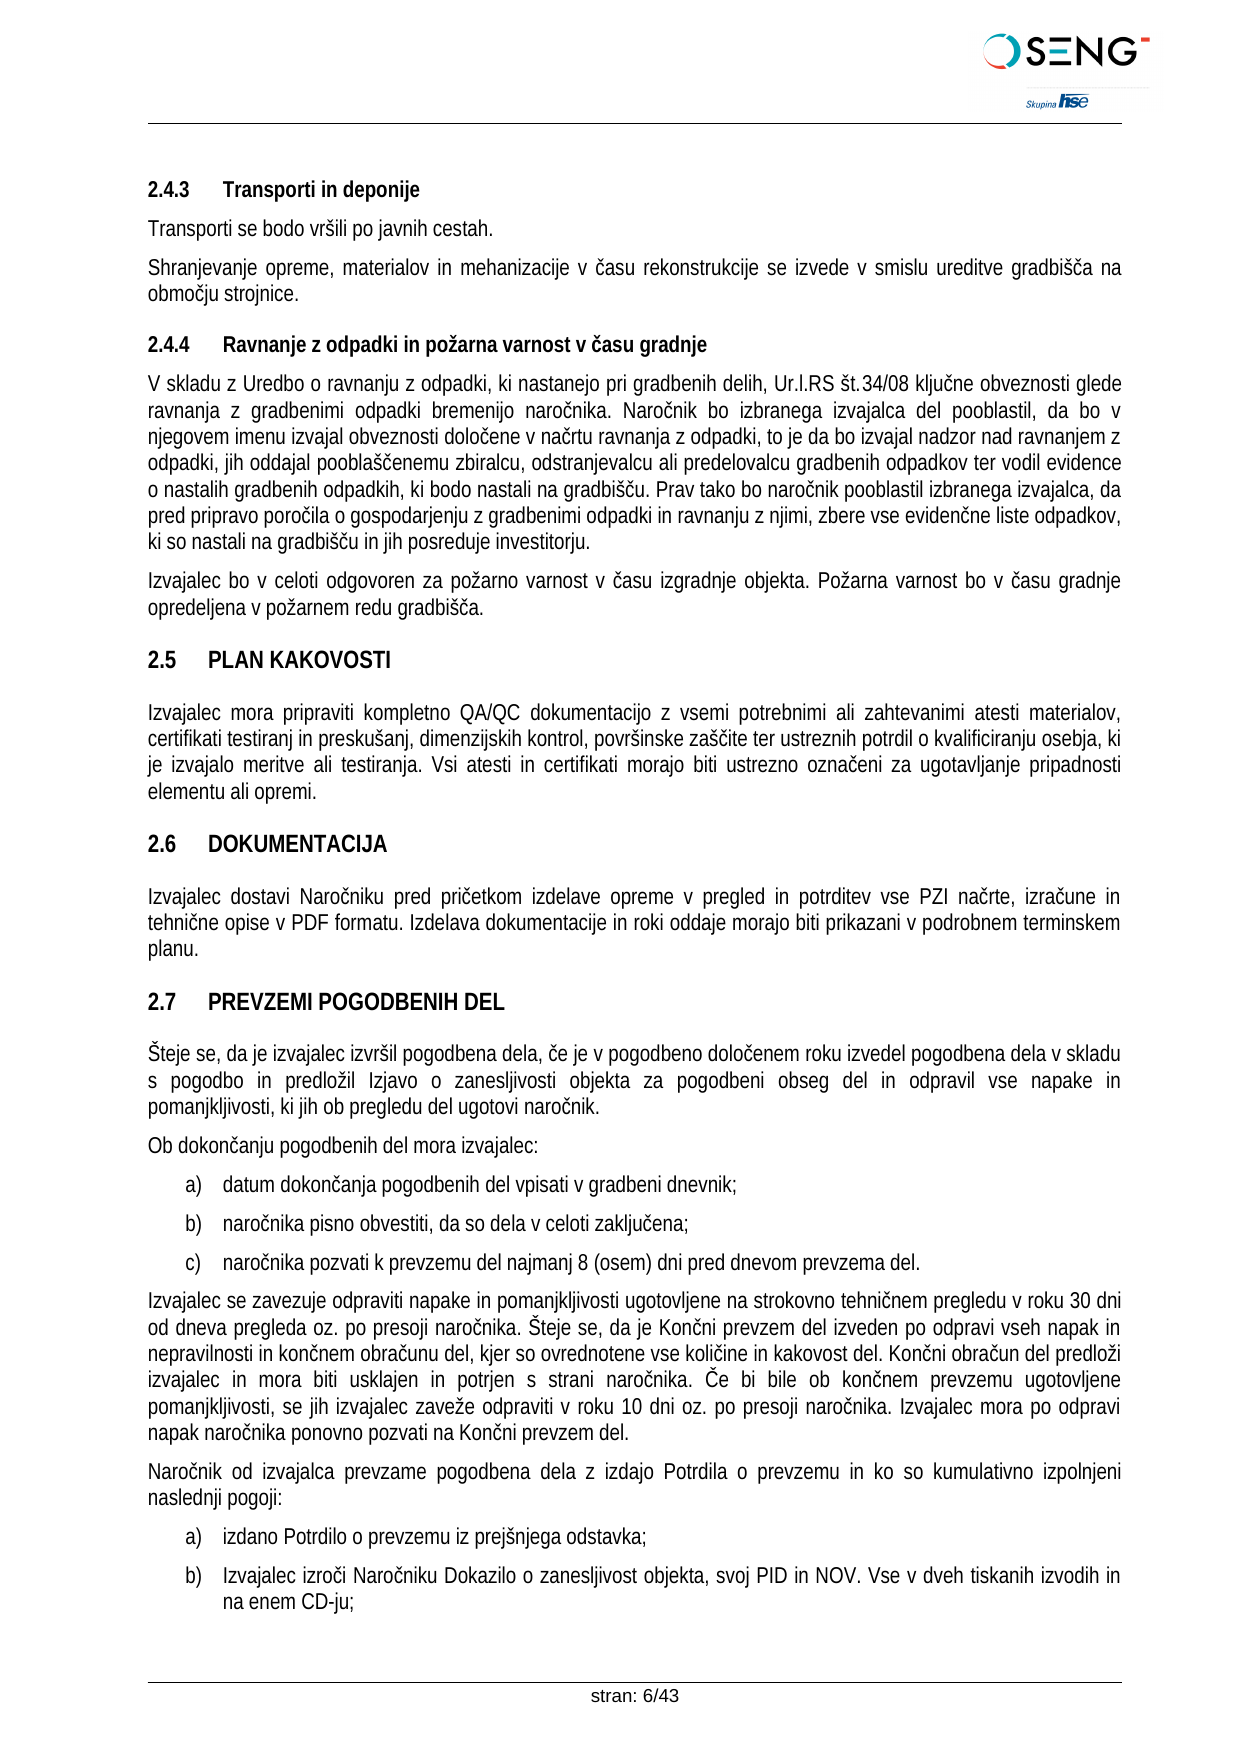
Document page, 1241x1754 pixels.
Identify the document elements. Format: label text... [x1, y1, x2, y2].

text Izvajalec dostavi Naročniku pred pričetkom izdelave opreme v pregled in potrditev vse PZI načrte, izračune in tehnične opise v PDF formatu. Izdelava dokumentacije in roki oddaje morajo biti prikazani v podrobnem terminskem planu. [148, 883, 1122, 962]
subtitle Dokumentacija [148, 829, 1066, 858]
list datum dokončanja pogodbenih del vpisati v gradbeni dnevnik; [185, 1171, 1122, 1197]
subtitle PLAN KAKOVOSTI [148, 645, 1066, 673]
subtitle Transporti in deponije [148, 176, 1052, 202]
list Izvajalec izroči Naročniku Dokazilo o zanesljivost objekta, svoj PID in NOV. Vse v dveh tiskanih izvodih in na enem CD-ju; [185, 1562, 1122, 1615]
text Naročnik od izvajalca prevzame pogodbena dela z izdajo Potrdila o prevzemu in ko so kumulativno izpolnjeni naslednji pogoji: [148, 1458, 1122, 1511]
text V skladu z Uredbo o ravnanju z odpadki, ki nastanejo pri gradbenih delih, Ur.l.RS št.34/08 ključne obveznosti glede ravnanja z gradbenimi odpadki bremenijo naročnika. Naročnik bo izbranega izvajalca del pooblastil, da bo v njegovem imenu izvajal obveznosti določene v načrtu ravnanja z odpadki, to je da bo izvajal nadzor nad ravnanjem z odpadki, jih oddajal pooblaščenemu zbiralcu, odstranjevalcu ali predelovalcu gradbenih odpadkov ter vodil evidence o nastalih gradbenih odpadkih, ki bodo nastali na gradbišču. Prav tako bo naročnik pooblastil izbranega izvajalca, da pred pripravo poročila o gospodarjenju z gradbenimi odpadki in ravnanju z njimi, zbere vse evidenčne liste odpadkov, ki so nastali na gradbišču in jih posreduje investitorju. [148, 370, 1122, 555]
subtitle Prevzemi pogodbenih del [148, 987, 1066, 1015]
text Izvajalec se zavezuje odpraviti napake in pomanjkljivosti ugotovljene na strokovno tehničnem pregledu v roku 30 dni od dneva pregleda oz. po presoji naročnika. Šteje se, da je Končni prevzem del izveden po odpravi vseh napak in nepravilnosti in končnem obračunu del, kjer so ovrednotene vse količine in kakovost del. Končni obračun del predloži izvajalec in mora biti usklajen in potrjen s strani naročnika. Če bi bile ob končnem prevzemu ugotovljene pomanjkljivosti, se jih izvajalec zaveže odpraviti v roku 10 dni oz. po presoji naročnika. Izvajalec mora po odpravi napak naročnika ponovno pozvati na Končni prevzem del. [148, 1287, 1122, 1445]
text Izvajalec mora pripraviti kompletno QA/QC dokumentacijo z vsemi potrebnimi ali zahtevanimi atesti materialov, certifikati testiranj in preskušanj, dimenzijskih kontrol, površinske zaščite ter ustreznih potrdil o kvalificiranju osebja, ki je izvajalo meritve ali testiranja. Vsi atesti in certifikati morajo biti ustrezno označeni za ugotavljanje pripadnosti elementu ali opremi. [148, 698, 1122, 804]
list naročnika pisno obvestiti, da so dela v celoti zaključena; [185, 1209, 1122, 1236]
text Transporti se bodo vršili po javnih cestah. [148, 215, 1122, 241]
text Šteje se, da je izvajalec izvršil pogodbena dela, če je v pogodbeno določenem roku izvedel pogodbena dela v skladu s pogodbo in predložil Izjavo o zanesljivosti objekta za pogodbeni obseg del in odpravil vse napake in pomanjkljivosti, ki jih ob pregledu del ugotovi naročnik. [148, 1040, 1122, 1119]
list izdano Potrdilo o prevzemu iz prejšnjega odstavka; [185, 1523, 1122, 1549]
text Izvajalec bo v celoti odgovoren za požarno varnost v času izgradnje objekta. Požarna varnost bo v času gradnje opredeljena v požarnem redu gradbišča. [148, 567, 1122, 620]
list naročnika pozvati k prevzemu del najmanj 8 (osem) dni pred dnevom prevzema del. [185, 1248, 1122, 1275]
subtitle Ravnanje z odpadki in požarna varnost v času gradnje [148, 331, 1052, 358]
text Shranjevanje opreme, materialov in mehanizacije v času rekonstrukcije se izvede v smislu ureditve gradbišča na območju strojnice. [148, 254, 1122, 306]
text Ob dokončanju pogodbenih del mora izvajalec: [148, 1132, 1122, 1158]
picture [968, 31, 1165, 112]
